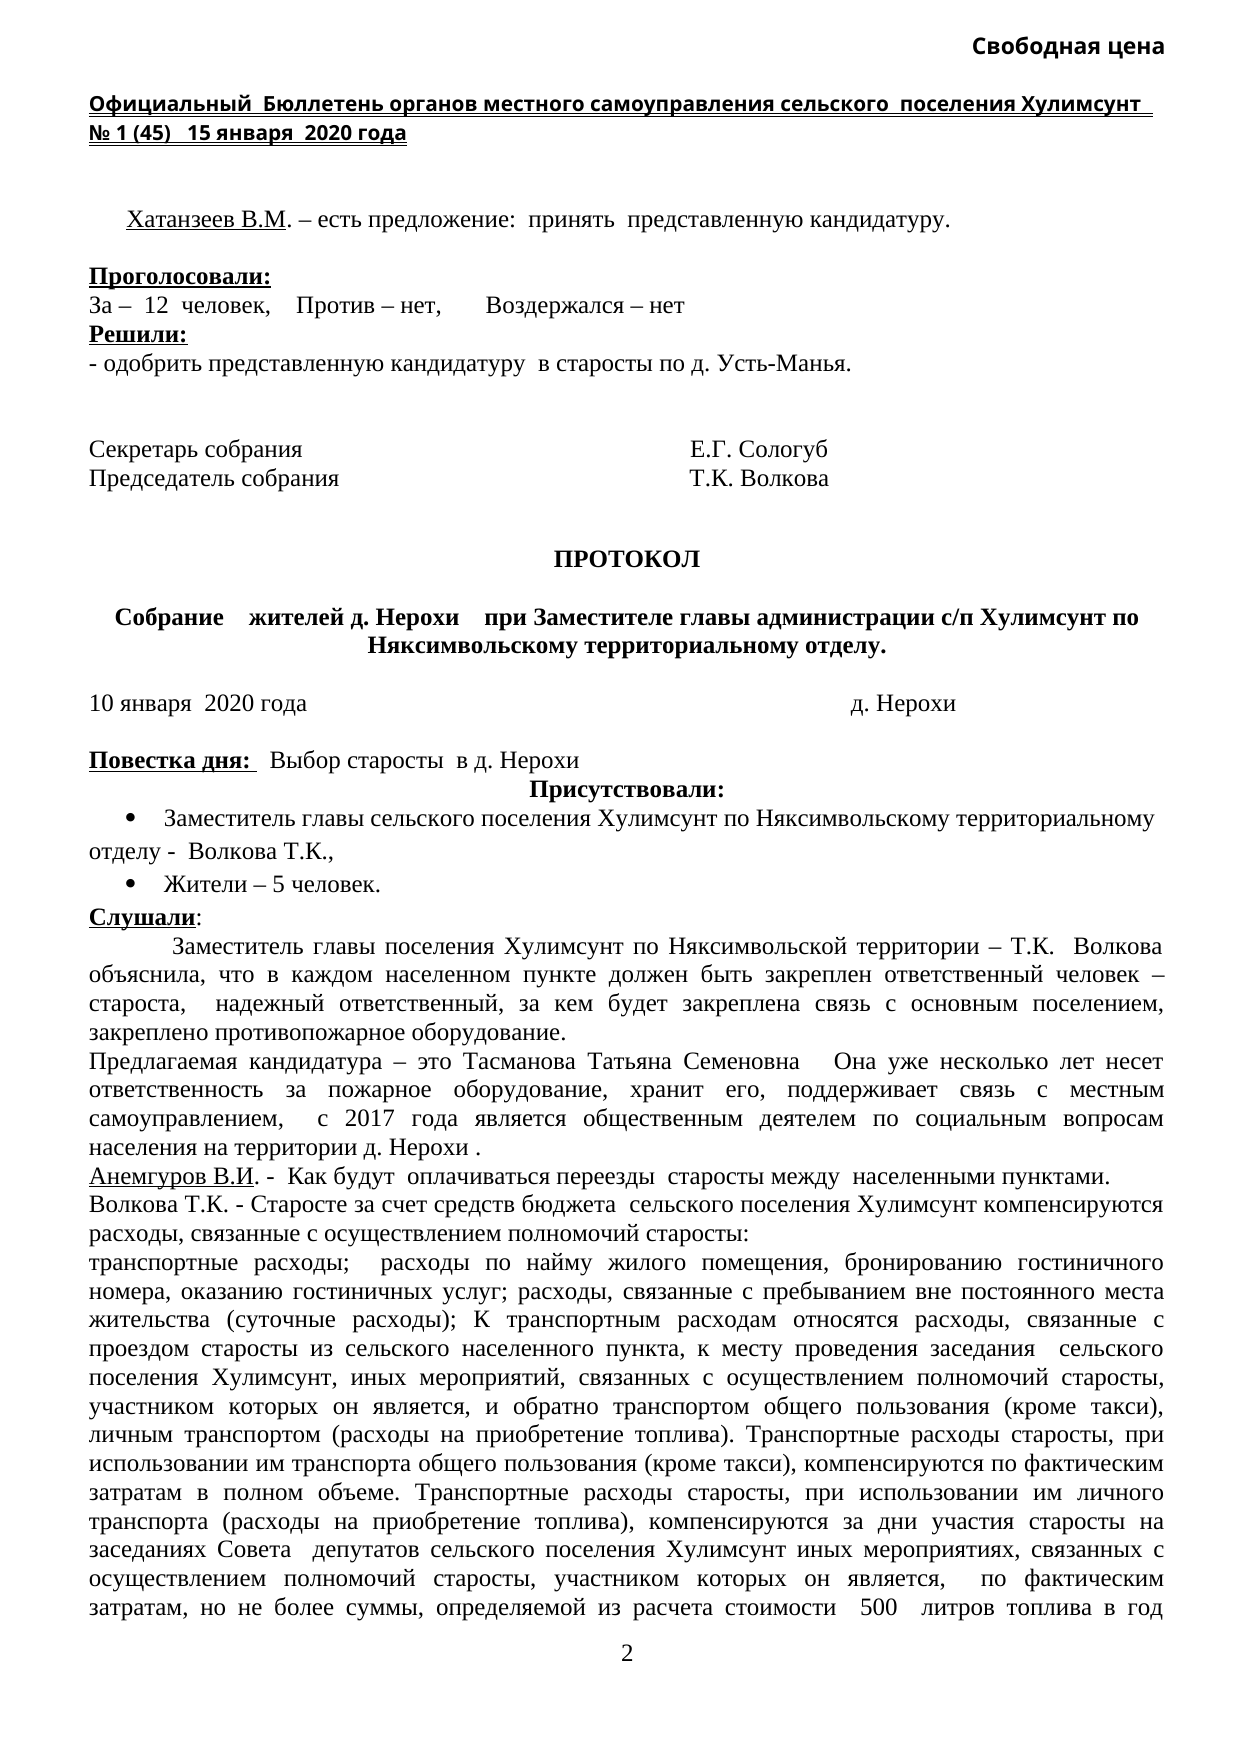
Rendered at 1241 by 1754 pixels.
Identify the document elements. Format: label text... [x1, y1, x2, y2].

text Присутствовали: [89, 774, 1165, 803]
text За – 12 человек, Против – нет, Воздержался – нет [89, 290, 1165, 319]
text - одобрить представленную кандидатуру в старосты по д. Усть-Манья. [89, 348, 1165, 376]
text Повестка дня: Выбор старосты в д. Нерохи [89, 746, 1165, 774]
text Анемгуров В.И. - Как будут оплачиваться переезды старосты между населенными пунктами. [89, 1161, 1165, 1189]
list Заместитель главы сельского поселения Хулимсунт по Няксимвольскому территориальному отделу - Волкова Т.К., [89, 803, 1165, 865]
text Волкова Т.К. - Старосте за счет средств бюджета сельского поселения Хулимсунт компенсируются расходы, связанные с осуществлением полномочий старосты: [89, 1189, 1165, 1247]
text Заместитель главы поселения Хулимсунт по Няксимвольской территории – Т.К. Волкова объяснила, что в каждом населенном пункте должен быть закреплен ответственный человек – староста, надежный ответственный, за кем будет закреплена связь с основным поселением, закреплено противопожарное оборудование. [89, 931, 1165, 1046]
text Предлагаемая кандидатура – это Тасманова Татьяна Семеновна Она уже несколько лет несет ответственность за пожарное оборудование, хранит его, поддерживает связь с местным самоуправлением, с 2017 года является общественным деятелем по социальным вопросам населения на территории д. Нерохи . [89, 1046, 1165, 1161]
text Проголосовали: [89, 261, 1165, 290]
text Секретарь собрания Е.Г. Сологуб [89, 434, 1165, 463]
list Жители – 5 человек. [126, 869, 1165, 898]
text Решили: [89, 319, 1165, 348]
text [89, 1247, 1165, 1621]
text Собрание жителей д. Нерохи при Заместителе главы администрации с/п Хулимсунт по Няксимвольскому территориальному отделу. [89, 602, 1165, 659]
text Хатанзеев В.М. – есть предложение: принять представленную кандидатуру. [126, 204, 1165, 233]
text Председатель собрания Т.К. Волкова [89, 463, 1165, 491]
text Слушали: [89, 902, 1165, 931]
text ПРОТОКОЛ [89, 544, 1165, 573]
text 10 января 2020 года д. Нерохи [89, 688, 1165, 717]
